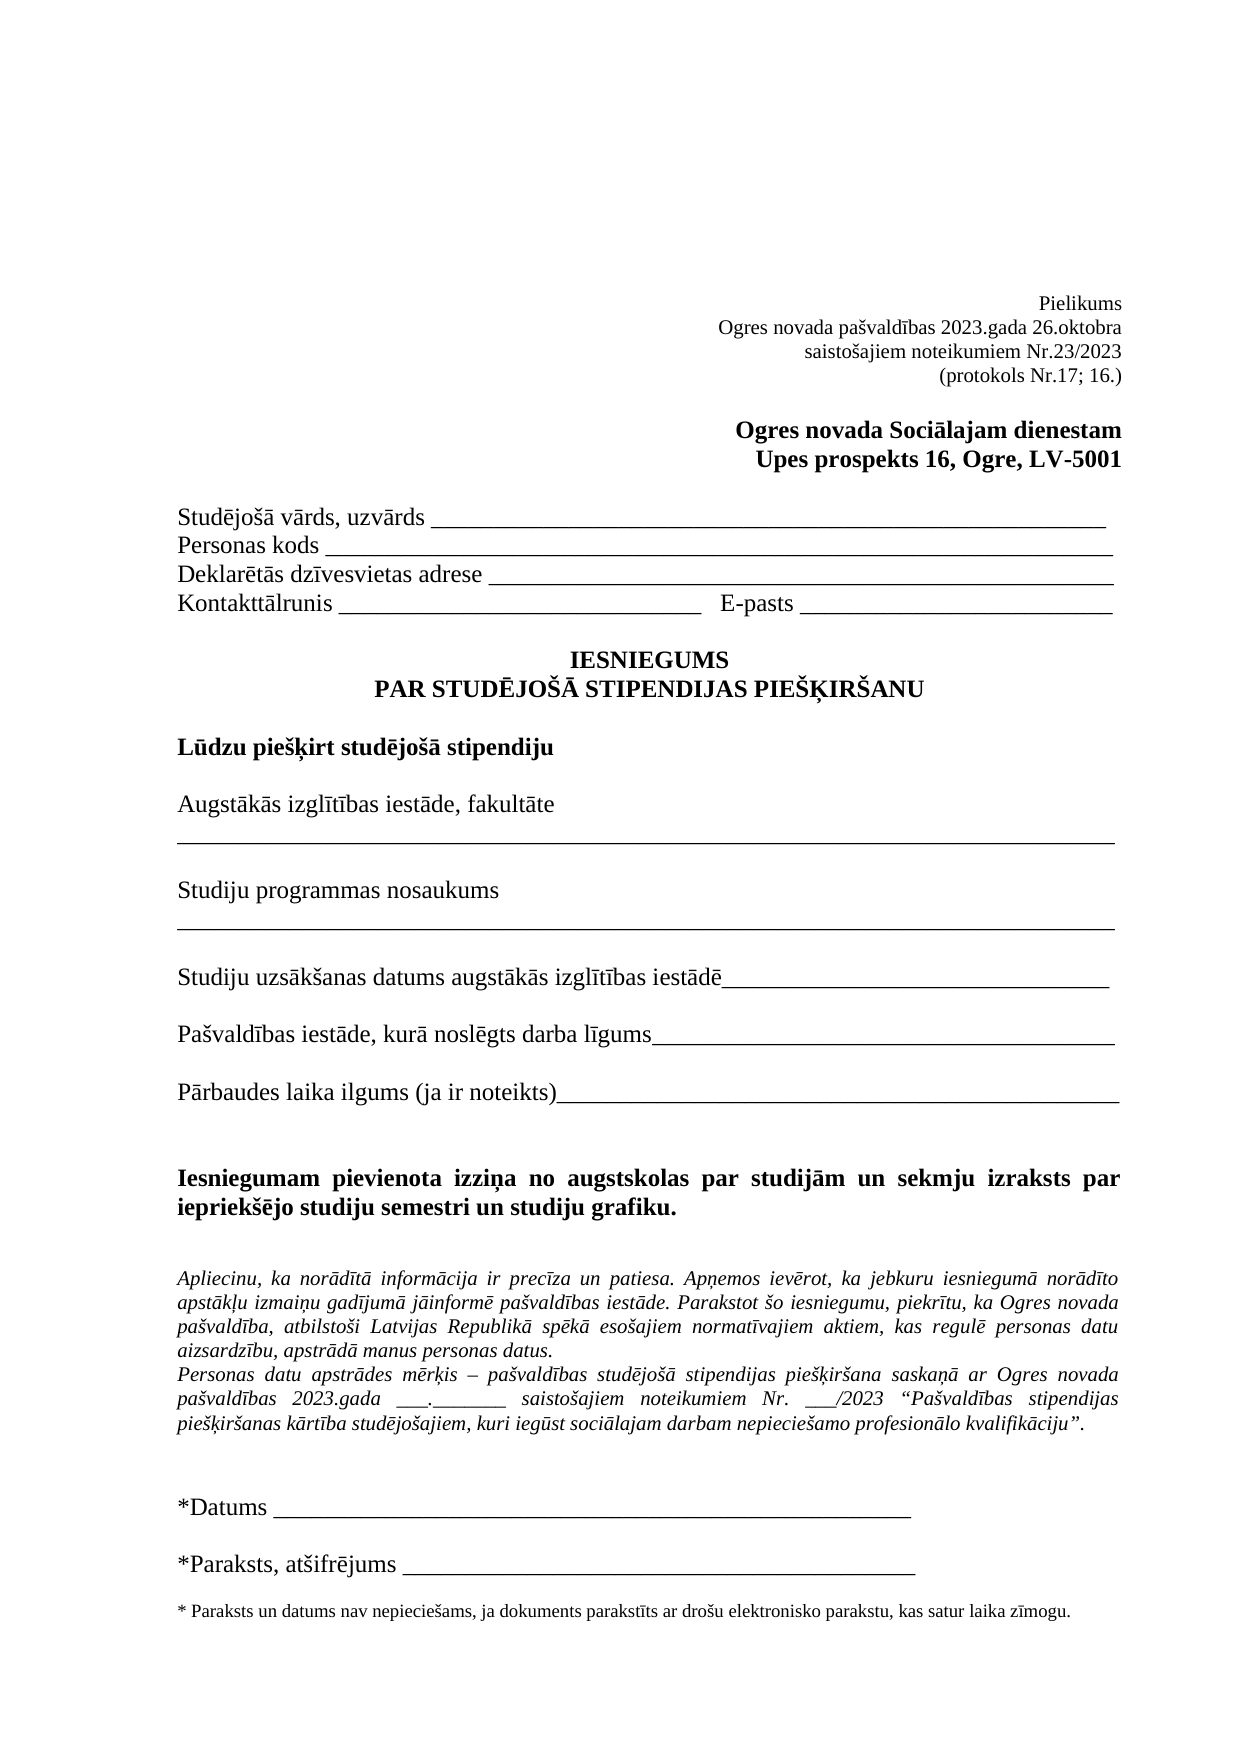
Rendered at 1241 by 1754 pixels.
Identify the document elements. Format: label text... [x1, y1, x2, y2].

text Personas datu apstrādes mērķis – pašvaldības studējošā stipendijas piešķiršana saskaņā ar Ogres novada pašvaldības 2023.gada ___._______ saistošajiem noteikumiem Nr. ___/2023 “Pašvaldības stipendijas piešķiršanas kārtība studējošajiem, kuri iegūst sociālajam darbam nepieciešamo profesionālo kvalifikāciju”. [177, 1362, 1122, 1434]
text *Paraksts, atšifrējums _________________________________________ [177, 1549, 1122, 1578]
text Pielikums [177, 291, 1122, 314]
text Studiju programmas nosaukums [177, 876, 1122, 904]
text PAR STUDĒJOŠĀ STIPENDIJAS PIEŠĶIRŠANU [177, 674, 1122, 703]
text ___________________________________________________________________________ [177, 904, 1122, 933]
text saistošajiem noteikumiem Nr.23/2023 [177, 339, 1122, 363]
text Personas kods _______________________________________________________________ [177, 531, 1122, 559]
text Studiju uzsākšanas datums augstākās izglītības iestādē_______________________________ [177, 962, 1122, 991]
text Apliecinu, ka norādītā informācija ir precīza un patiesa. Apņemos ievērot, ka jebkuru iesniegumā norādīto apstākļu izmaiņu gadījumā jāinformē pašvaldības iestāde. Parakstot šo iesniegumu, piekrītu, ka Ogres novada pašvaldība, atbilstoši Latvijas Republikā spēkā esošajiem normatīvajiem aktiem, kas regulē personas datu aizsardzību, apstrādā manus personas datus. [177, 1266, 1122, 1362]
text Lūdzu piešķirt studējošā stipendiju [177, 732, 1122, 761]
text * Paraksts un datums nav nepieciešams, ja dokuments parakstīts ar drošu elektronisko parakstu, kas satur laika zīmogu. [177, 1600, 1122, 1621]
text (protokols Nr.17; 16.) [177, 363, 1122, 387]
text Studējošā vārds, uzvārds ______________________________________________________ [177, 502, 1122, 531]
text Iesniegumam pievienota izziņa no augstskolas par studijām un sekmju izraksts par iepriekšējo studiju semestri un studiju grafiku. [177, 1163, 1122, 1221]
text IESNIEGUMS [177, 646, 1122, 674]
text Pārbaudes laika ilgums (ja ir noteikts)_____________________________________________ [177, 1077, 1122, 1106]
text Augstākās izglītības iestāde, fakultāte ___________________________________________________________________________ [177, 789, 1122, 847]
text Upes prospekts 16, Ogre, LV-5001 [177, 444, 1122, 473]
text *Datums ___________________________________________________ [177, 1492, 1122, 1521]
text Kontakttālrunis _____________________________ E-pasts _________________________ [177, 588, 1122, 617]
text Ogres novada pašvaldības 2023.gada 26.oktobra [177, 314, 1122, 339]
text Ogres novada Sociālajam dienestam [177, 416, 1122, 444]
text Pašvaldības iestāde, kurā noslēgts darba līgums_____________________________________ [177, 1019, 1122, 1048]
text Deklarētās dzīvesvietas adrese __________________________________________________ [177, 559, 1122, 588]
